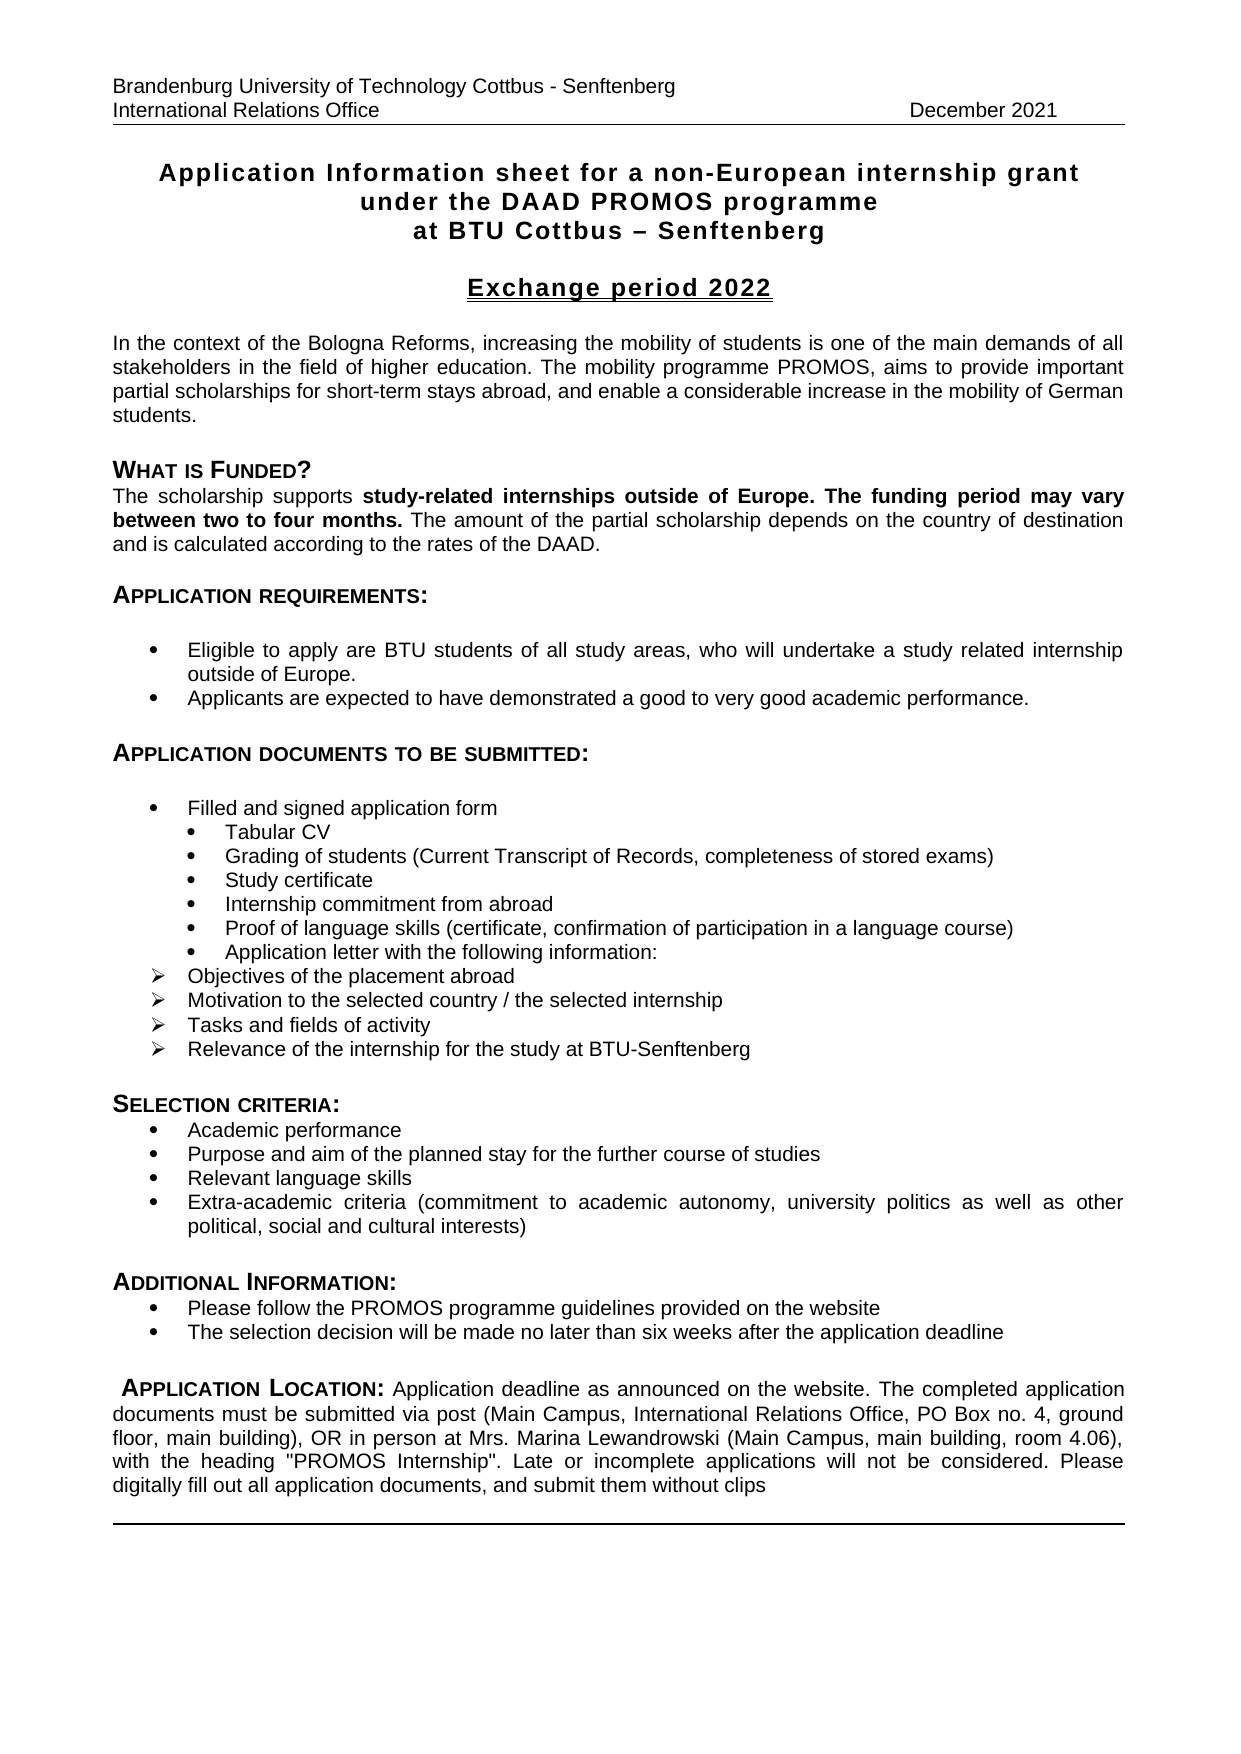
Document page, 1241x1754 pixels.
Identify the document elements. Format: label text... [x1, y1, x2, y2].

subtitle Relevance of the internship for the study at BTU-Senftenberg [150, 1036, 1125, 1061]
subtitle at BTU Cottbus – Senftenberg [112, 216, 1125, 244]
subtitle Application Information sheet for a non-European internship grant [112, 158, 1125, 187]
list Applicants are expected to have demonstrated a good to very good academic performance. [150, 686, 1125, 709]
subtitle Motivation to the selected country / the selected internship [150, 988, 1125, 1012]
text Exchange period 2022 [112, 273, 1125, 302]
subtitle Selection criteria: [112, 1089, 1125, 1118]
list Grading of students (Current Transcript of Records, completeness of stored exams) [187, 844, 1125, 868]
list Please follow the PROMOS programme guidelines provided on the website [150, 1296, 1125, 1320]
list Tabular CV [187, 820, 1125, 844]
list The selection decision will be made no later than six weeks after the application deadline [150, 1320, 1125, 1344]
text Application documents to be submitted: [112, 738, 1125, 767]
list Relevant language skills [150, 1166, 1125, 1190]
text In the context of the Bologna Reforms, increasing the mobility of students is one of the main demands of all stakeholders in the field of higher education. The mobility programme PROMOS, aims to provide important partial scholarships for short-term stays abroad, and enable a considerable increase in the mobility of German students. [112, 331, 1125, 427]
list Extra-academic criteria (commitment to academic autonomy, university politics as well as other political, social and cultural interests) [150, 1190, 1125, 1238]
list Academic performance [150, 1118, 1125, 1142]
subtitle Objectives of the placement abroad [150, 964, 1125, 988]
list Study certificate [187, 868, 1125, 892]
list Purpose and aim of the planned stay for the further course of studies [150, 1142, 1125, 1166]
subtitle Tasks and fields of activity [150, 1012, 1125, 1036]
list Application letter with the following information: [187, 940, 1125, 964]
text What is Funded? [112, 455, 1125, 484]
list Eligible to apply are BTU students of all study areas, who will undertake a study related internship outside of Europe. [150, 637, 1125, 686]
list Internship commitment from abroad [187, 892, 1125, 916]
text Application requirements: [112, 580, 1125, 609]
list Proof of language skills (certificate, confirmation of participation in a language course) [187, 916, 1125, 940]
subtitle under the DAAD PROMOS programme [112, 187, 1125, 216]
text The scholarship supports study-related internships outside of Europe. The funding period may vary between two to four months. The amount of the partial scholarship depends on the country of destination and is calculated according to the rates of the DAAD. [112, 484, 1125, 556]
subtitle Additional Information: [112, 1267, 1125, 1296]
list Filled and signed application form [150, 796, 1125, 820]
text Application Location: Application deadline as announced on the website. The completed application documents must be submitted via post (Main Campus, International Relations Office, PO Box no. 4, ground floor, main building), OR in person at Mrs. Marina Lewandrowski (Main Campus, main building, room 4.06), with the heading "PROMOS Internship". Late or incomplete applications will not be considered. Please digitally fill out all application documents, and submit them without clips [112, 1373, 1125, 1497]
